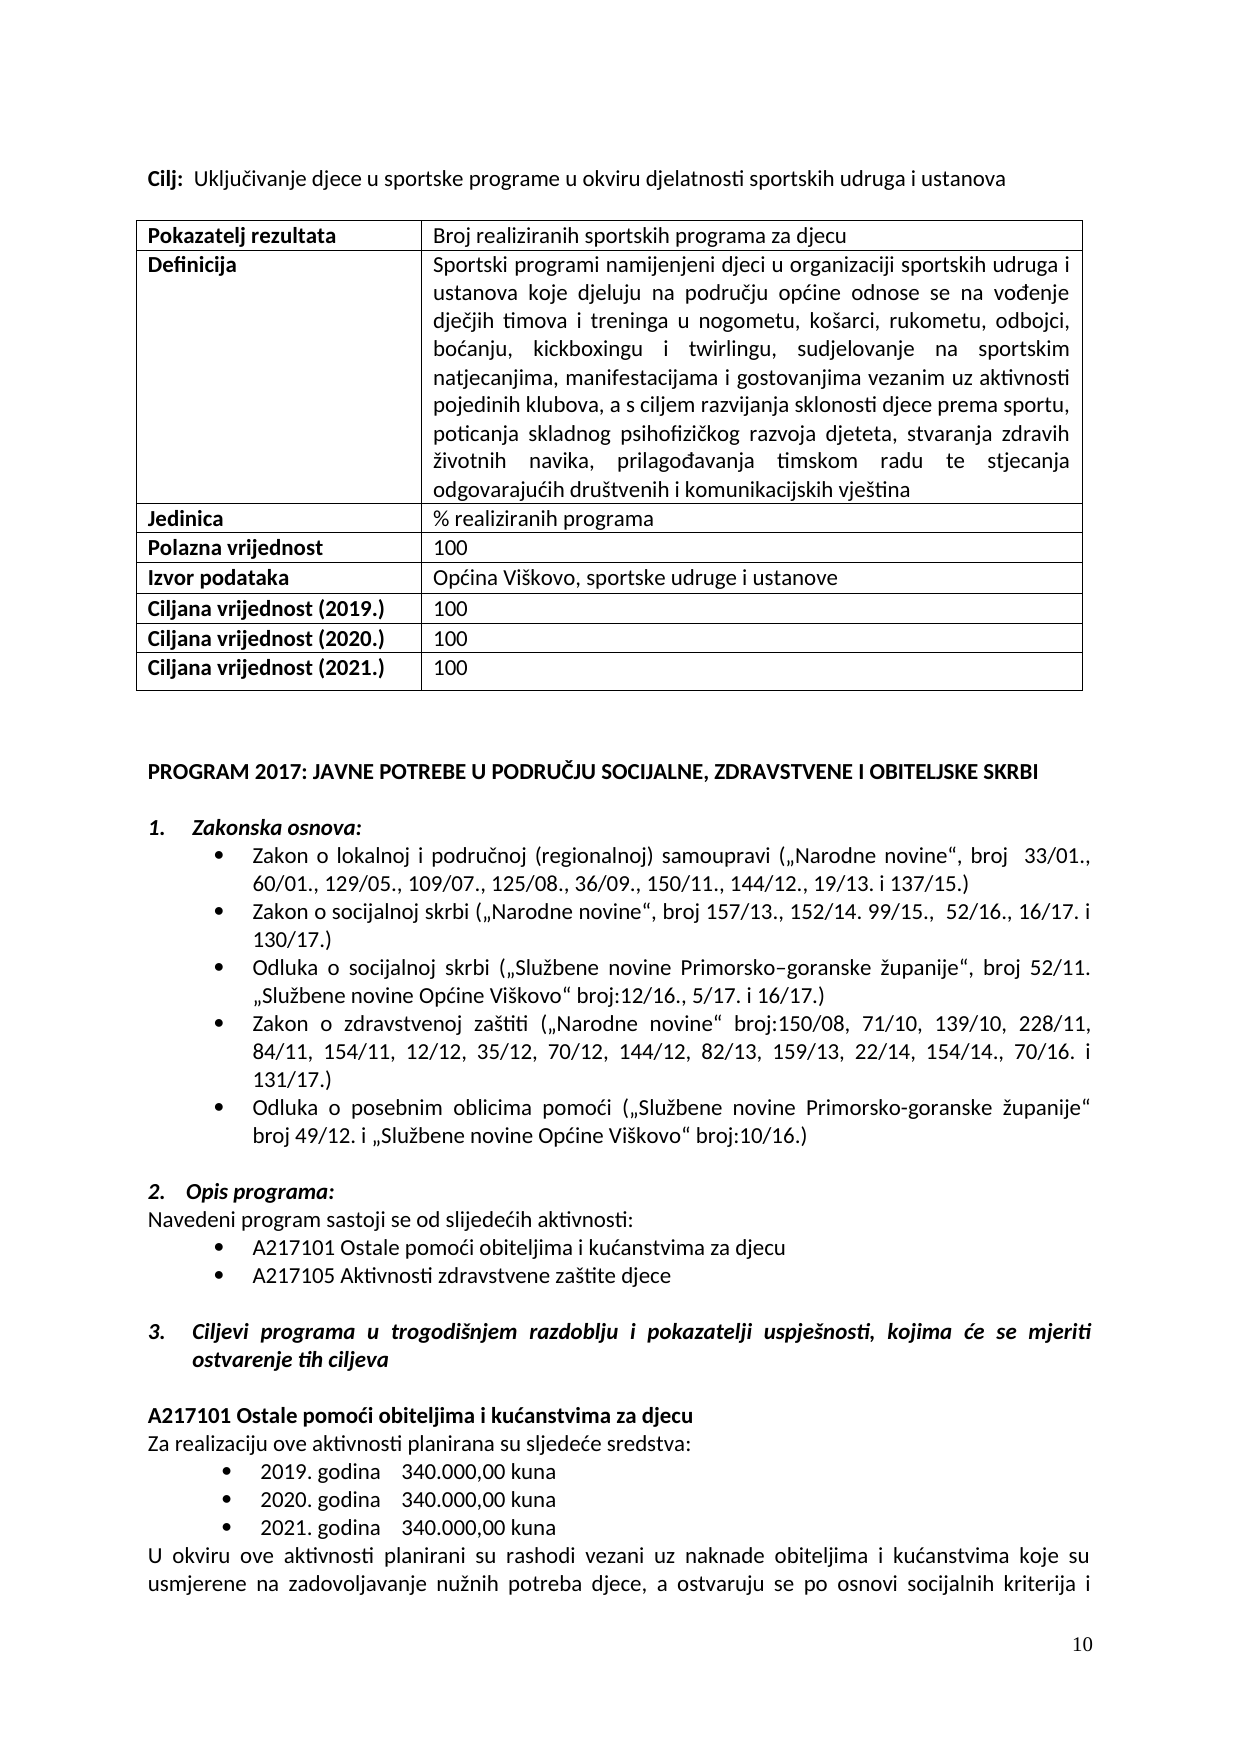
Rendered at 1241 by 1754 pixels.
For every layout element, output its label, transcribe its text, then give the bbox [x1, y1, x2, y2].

text A217101 Ostale pomoći obiteljima i kućanstvima za djecu [148, 1401, 1092, 1429]
table_cell Ciljana vrijednost (2020.) [137, 624, 421, 652]
table_cell Ciljana vrijednost (2019.) [137, 594, 421, 623]
text Za realizaciju ove aktivnosti planirana su sljedeće sredstva: [148, 1429, 1092, 1457]
table_cell Izvor podataka [137, 563, 421, 593]
table_cell 100 [422, 624, 1082, 652]
text PROGRAM 2017: JAVNE POTREBE U PODRUČJU SOCIJALNE, ZDRAVSTVENE I OBITELJSKE SKRBI [148, 757, 1092, 785]
table_cell Sportski programi namijenjeni djeci u organizaciji sportskih udruga i ustanova koje djeluju na području općine odnose se na vođenje dječjih timova i treninga u nogometu, košarci, rukometu, odbojci, boćanju, kickboxingu i twirlingu, sudjelovanje na sportskim natjecanjima, manifestacijama i gostovanjima vezanim uz aktivnosti pojedinih klubova, a s ciljem razvijanja sklonosti djece prema sportu, poticanja skladnog psihofizičkog razvoja djeteta, stvaranja zdravih životnih navika, prilagođavanja timskom radu te stjecanja odgovarajućih društvenih i komunikacijskih vještina [422, 251, 1082, 503]
table_cell Definicija [137, 251, 421, 503]
list 2020. godina 340.000,00 kuna [223, 1485, 1092, 1513]
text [148, 1541, 1092, 1597]
list A217105 Aktivnosti zdravstvene zaštite djece [215, 1261, 1092, 1289]
table_cell 100 [422, 594, 1082, 623]
list Odluka o socijalnoj skrbi („Službene novine Primorsko–goranske županije“, broj 52/11. „Službene novine Općine Viškovo“ broj:12/16., 5/17. i 16/17.) [215, 953, 1092, 1009]
list A217101 Ostale pomoći obiteljima i kućanstvima za djecu [215, 1233, 1092, 1261]
text Cilj: Uključivanje djece u sportske programe u okviru djelatnosti sportskih udruga i ustanova [148, 164, 1092, 192]
list 2021. godina 340.000,00 kuna [223, 1513, 1092, 1541]
list Odluka o posebnim oblicima pomoći („Službene novine Primorsko-goranske županije“ broj 49/12. i „Službene novine Općine Viškovo“ broj:10/16.) [215, 1093, 1092, 1149]
table_cell 100 [422, 653, 1082, 689]
text 1. Zakonska osnova: [148, 813, 1092, 841]
list Zakon o socijalnoj skrbi („Narodne novine“, broj 157/13., 152/14. 99/15., 52/16., 16/17. i 130/17.) [215, 897, 1092, 953]
table_cell Jedinica [137, 504, 421, 532]
table_cell Polazna vrijednost [137, 533, 421, 562]
list Zakon o lokalnoj i područnoj (regionalnoj) samoupravi („Narodne novine“, broj 33/01., 60/01., 129/05., 109/07., 125/08., 36/09., 150/11., 144/12., 19/13. i 137/15.) [215, 841, 1092, 897]
text 2. Opis programa: [148, 1177, 1092, 1205]
table_header Pokazatelj rezultata [137, 221, 421, 249]
text 3. Ciljevi programa u trogodišnjem razdoblju i pokazatelji uspješnosti, kojima će se mjeriti ostvarenje tih ciljeva [148, 1317, 1092, 1373]
table_header Broj realiziranih sportskih programa za djecu [422, 221, 1082, 249]
list 2019. godina 340.000,00 kuna [223, 1457, 1092, 1485]
text Navedeni program sastoji se od slijedećih aktivnosti: [148, 1205, 1092, 1233]
list Zakon o zdravstvenoj zaštiti („Narodne novine“ broj:150/08, 71/10, 139/10, 228/11, 84/11, 154/11, 12/12, 35/12, 70/12, 144/12, 82/13, 159/13, 22/14, 154/14., 70/16. i 131/17.) [215, 1009, 1092, 1093]
table_cell Ciljana vrijednost (2021.) [137, 653, 421, 689]
table_cell Općina Viškovo, sportske udruge i ustanove [422, 563, 1082, 593]
table_cell % realiziranih programa [422, 504, 1082, 532]
table_cell 100 [422, 533, 1082, 562]
